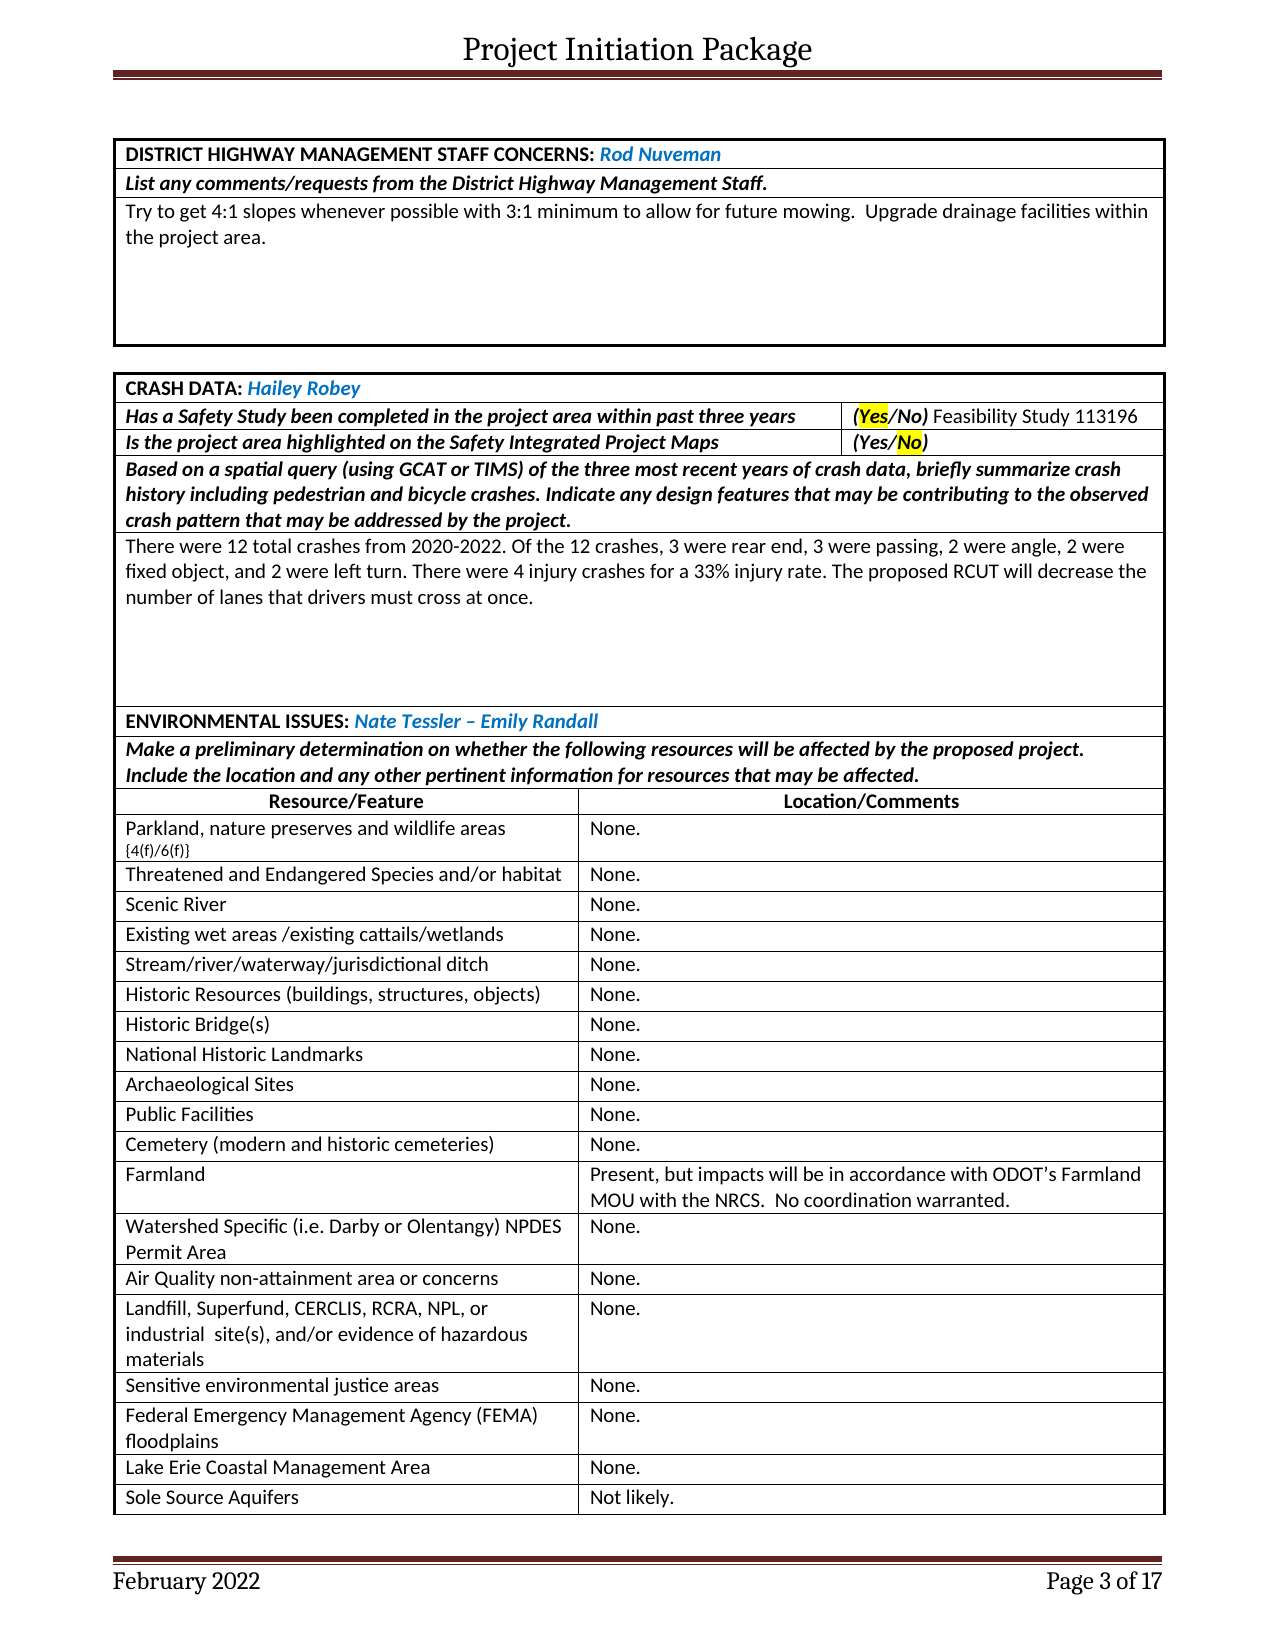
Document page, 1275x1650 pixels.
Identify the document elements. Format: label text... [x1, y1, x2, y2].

table_cell None. [579, 1072, 1163, 1101]
table_cell Is the project area highlighted on the Safety Integrated Project Maps [116, 430, 841, 455]
table_cell Historic Bridge(s) [116, 1012, 578, 1041]
table_cell Sensitive environmental justice areas [116, 1373, 578, 1402]
table_cell Present, but impacts will be in accordance with ODOT’s Farmland MOU with the NRCS. No coordination warranted. [579, 1162, 1163, 1212]
table_cell Existing wet areas /existing cattails/wetlands [116, 922, 578, 951]
table_cell None. [579, 1042, 1163, 1071]
table_cell None. [579, 815, 1163, 861]
table_cell Federal Emergency Management Agency (FEMA) floodplains [116, 1403, 578, 1453]
table_cell None. [579, 1295, 1163, 1372]
table_cell Location/Comments [579, 789, 1163, 814]
table_header DISTRICT HIGHWAY MANAGEMENT STAFF CONCERNS: Rod Nuveman [116, 141, 1163, 168]
table_cell Archaeological Sites [116, 1072, 578, 1101]
table_cell Watershed Specific (i.e. Darby or Olentangy) NPDES Permit Area [116, 1214, 578, 1264]
table_cell None. [579, 952, 1163, 981]
table_cell None. [579, 862, 1163, 891]
table_cell None. [579, 922, 1163, 951]
table_cell Parkland, nature preserves and wildlife areas {4(f)/6(f)} [116, 815, 578, 861]
table_cell None. [579, 1132, 1163, 1161]
table_cell None. [579, 1455, 1163, 1483]
table_cell Has a Safety Study been completed in the project area within past three years [116, 403, 841, 428]
table_cell Scenic River [116, 892, 578, 921]
table_cell (Yes/No) Feasibility Study 113196 [888, 403, 1163, 428]
table_header CRASH DATA: Hailey Robey [116, 375, 1163, 402]
table_cell Make a preliminary determination on whether the following resources will be affected by the proposed project. Include the location and any other pertinent information for resources that may be affected. [116, 737, 1163, 787]
table_cell Cemetery (modern and historic cemeteries) [116, 1132, 578, 1161]
table_cell None. [579, 1214, 1163, 1264]
table_cell Based on a spatial query (using GCAT or TIMS) of the three most recent years of crash data, briefly summarize crash history including pedestrian and bicycle crashes. Indicate any design features that may be contributing to the observed crash pattern that may be addressed by the project. [116, 456, 1163, 532]
table_cell Threatened and Endangered Species and/or habitat [116, 862, 578, 891]
table_cell Resource/Feature [116, 789, 578, 814]
table_cell List any comments/requests from the District Highway Management Staff. [116, 169, 1163, 197]
table_cell None. [579, 1403, 1163, 1453]
table_cell National Historic Landmarks [116, 1042, 578, 1071]
table_cell None. [579, 892, 1163, 921]
table_cell Sole Source Aquifers [116, 1485, 578, 1513]
table_cell None. [579, 982, 1163, 1011]
table_cell Farmland [116, 1162, 578, 1212]
table_cell Public Facilities [116, 1102, 578, 1131]
table_cell None. [579, 1265, 1163, 1294]
table_cell Historic Resources (buildings, structures, objects) [116, 982, 578, 1011]
table_cell (Yes/No) [842, 430, 897, 455]
table_cell Air Quality non-attainment area or concerns [116, 1265, 578, 1294]
table_cell Lake Erie Coastal Management Area [116, 1455, 578, 1483]
table_cell There were 12 total crashes from 2020-2022. Of the 12 crashes, 3 were rear end, 3 were passing, 2 were angle, 2 were fixed object, and 2 were left turn. There were 4 injury crashes for a 33% injury rate. The proposed RCUT will decrease the number of lanes that drivers must cross at once. [116, 533, 1163, 706]
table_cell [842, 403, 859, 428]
table_cell None. [579, 1102, 1163, 1131]
table_cell Stream/river/waterway/jurisdictional ditch [116, 952, 578, 981]
table_cell None. [579, 1373, 1163, 1402]
table_cell (Yes/No) [922, 430, 1163, 455]
table_cell None. [579, 1012, 1163, 1041]
table_cell Not likely. [579, 1485, 1163, 1513]
table_cell ENVIRONMENTAL ISSUES: Nate Tessler – Emily Randall [116, 707, 1163, 736]
table_cell Try to get 4:1 slopes whenever possible with 3:1 minimum to allow for future mowing. Upgrade drainage facilities within the project area. [116, 198, 1163, 343]
table_cell Landfill, Superfund, CERCLIS, RCRA, NPL, or industrial site(s), and/or evidence of hazardous materials [116, 1295, 578, 1372]
